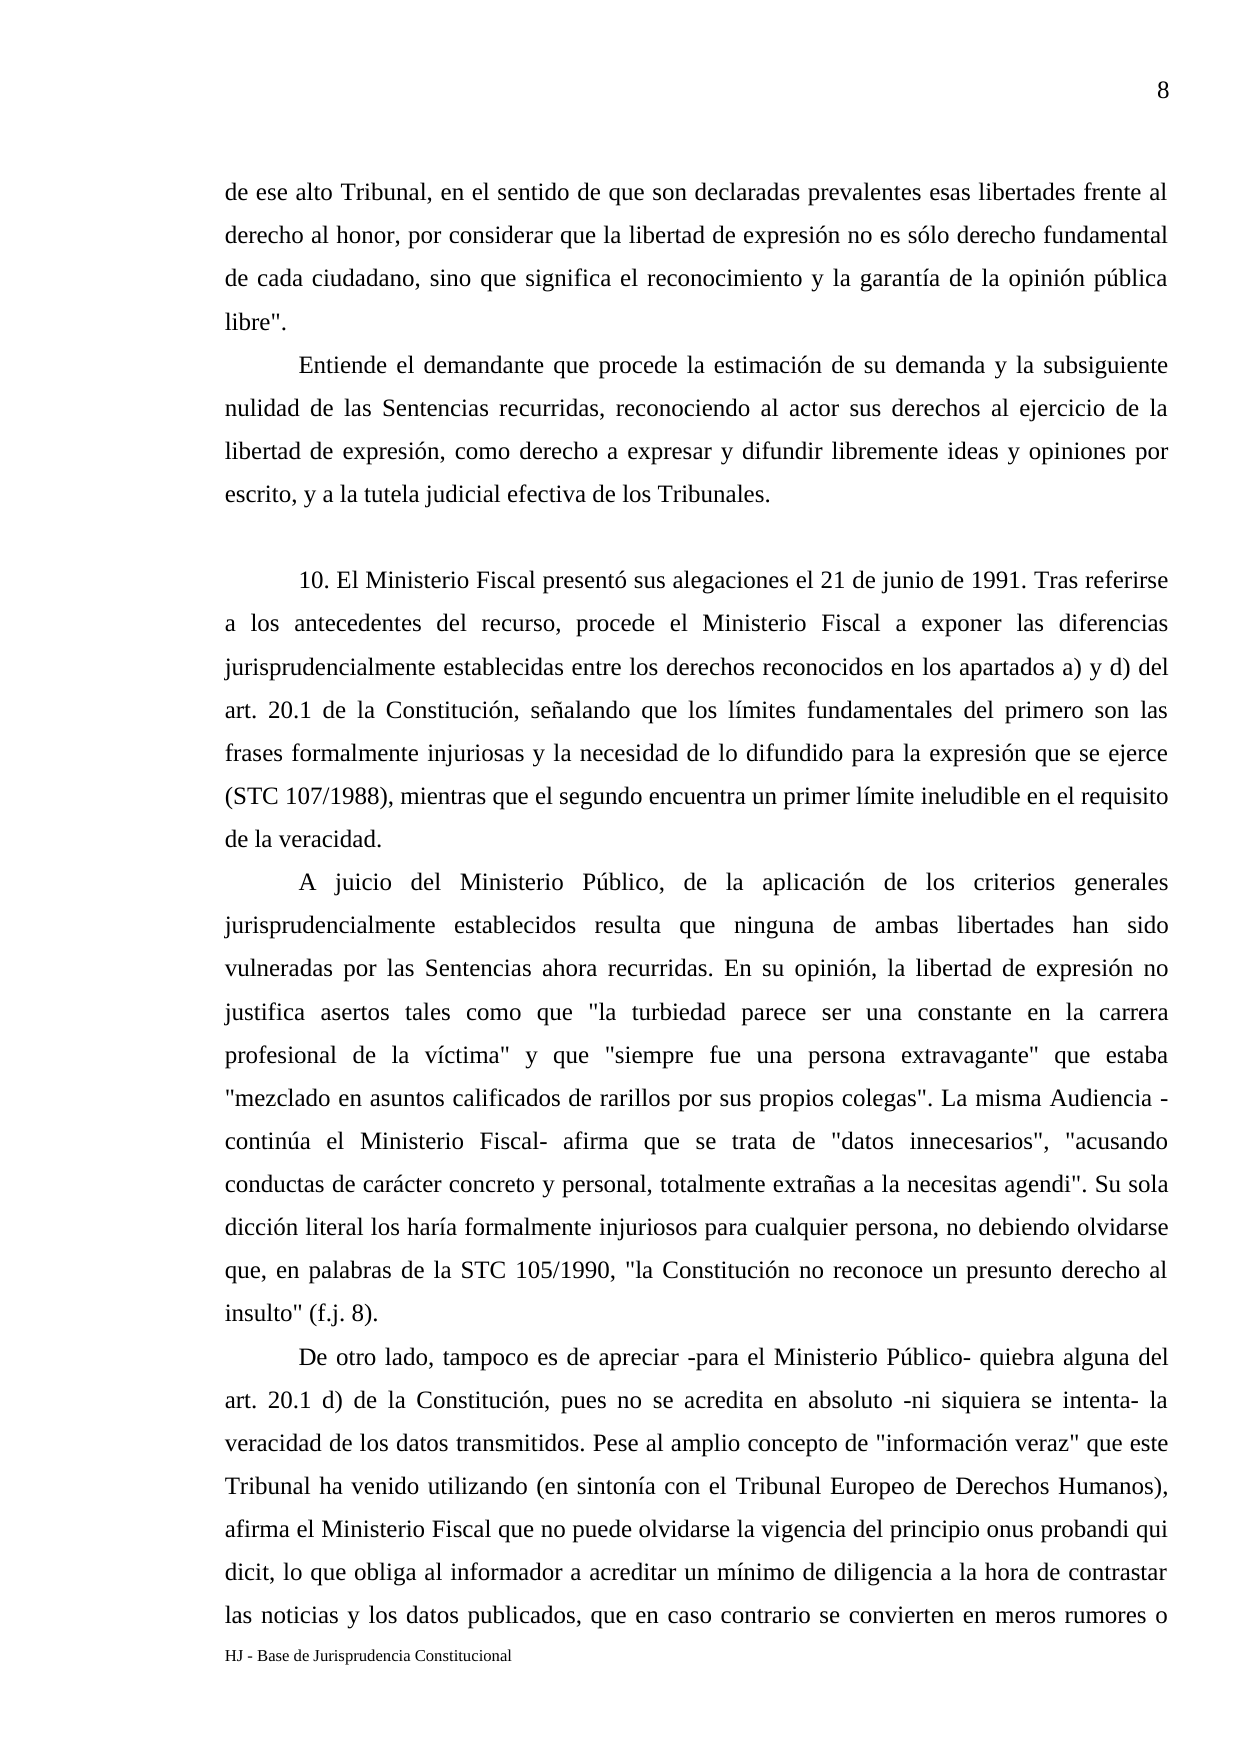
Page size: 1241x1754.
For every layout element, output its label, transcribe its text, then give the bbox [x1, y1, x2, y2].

text A juicio del Ministerio Público, de la aplicación de los criterios generales jurisprudencialmente establecidos resulta que ninguna de ambas libertades han sido vulneradas por las Sentencias ahora recurridas. En su opinión, la libertad de expresión no justifica asertos tales como que "la turbiedad parece ser una constante en la carrera profesional de la víctima" y que "siempre fue una persona extravagante" que estaba "mezclado en asuntos calificados de rarillos por sus propios colegas". La misma Audiencia -continúa el Ministerio Fiscal- afirma que se trata de "datos innecesarios", "acusando conductas de carácter concreto y personal, totalmente extrañas a la necesitas agendi". Su sola dicción literal los haría formalmente injuriosos para cualquier persona, no debiendo olvidarse que, en palabras de la STC 105/1990, "la Constitución no reconoce un presunto derecho al insulto" (f.j. 8). [224, 867, 1169, 1327]
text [224, 177, 1169, 335]
text 10. El Ministerio Fiscal presentó sus alegaciones el 21 de junio de 1991. Tras referirse a los antecedentes del recurso, procede el Ministerio Fiscal a exponer las diferencias jurisprudencialmente establecidas entre los derechos reconocidos en los apartados a) y d) del art. 20.1 de la Constitución, señalando que los límites fundamentales del primero son las frases formalmente injuriosas y la necesidad de lo difundido para la expresión que se ejerce (STC 107/1988), mientras que el segundo encuentra un primer límite ineludible en el requisito de la veracidad. [224, 565, 1169, 853]
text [224, 1342, 1169, 1629]
text Entiende el demandante que procede la estimación de su demanda y la subsiguiente nulidad de las Sentencias recurridas, reconociendo al actor sus derechos al ejercicio de la libertad de expresión, como derecho a expresar y difundir libremente ideas y opiniones por escrito, y a la tutela judicial efectiva de los Tribunales. [224, 350, 1169, 508]
